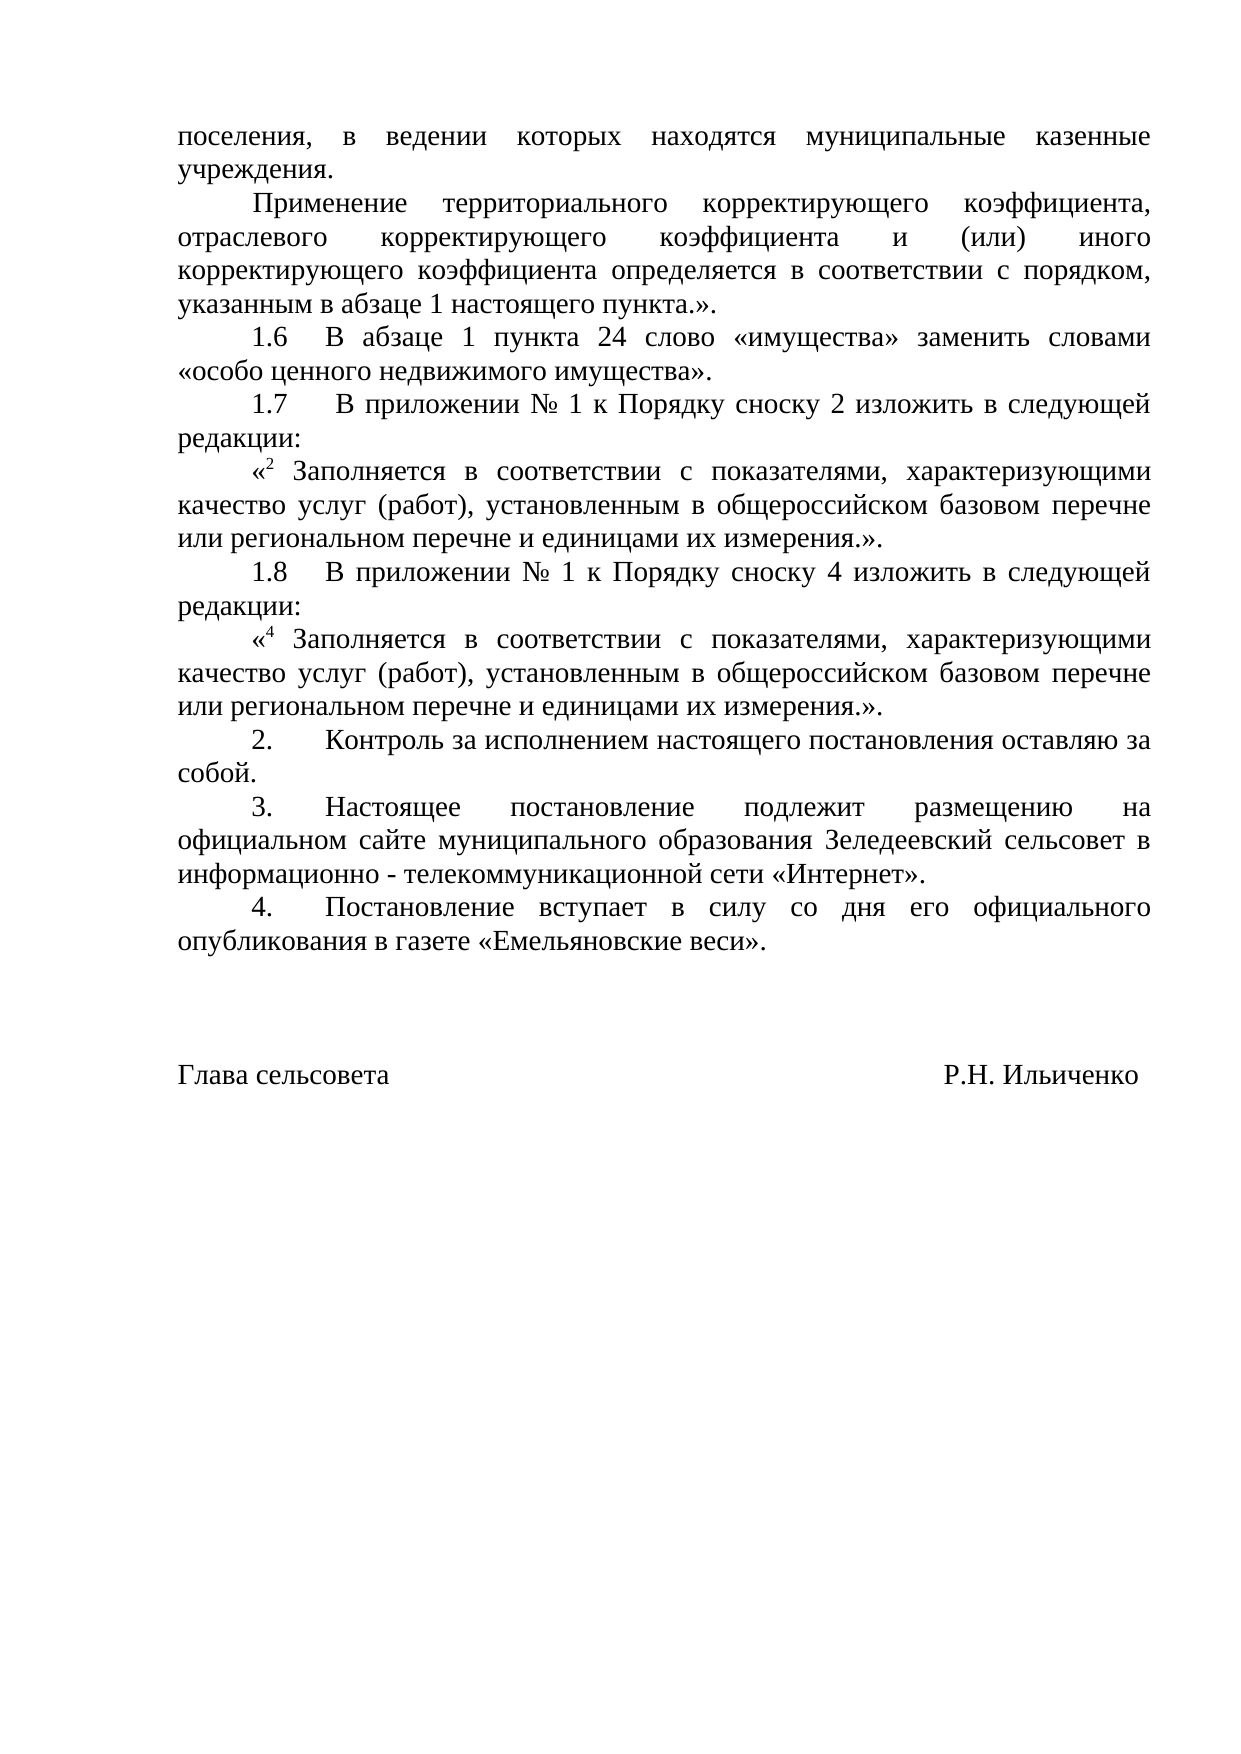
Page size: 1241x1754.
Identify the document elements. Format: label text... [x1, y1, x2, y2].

text Глава сельсовета Р.Н. Ильиченко [177, 1057, 1152, 1091]
list «2 Заполняется в соответствии с показателями, характеризующими качество услуг (работ), установленным в общероссийском базовом перечне или региональном перечне и единицами их измерения.». [177, 453, 1152, 554]
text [177, 118, 1152, 185]
list Настоящее постановление подлежит размещению на официальном сайте муниципального образования Зеледеевский сельсовет в информационно - телекоммуникационной сети «Интернет». [177, 789, 1152, 889]
list «4 Заполняется в соответствии с показателями, характеризующими качество услуг (работ), установленным в общероссийском базовом перечне или региональном перечне и единицами их измерения.». [177, 621, 1152, 722]
list Постановление вступает в силу со дня его официального опубликования в газете «Емельяновские веси». [177, 889, 1152, 957]
text Применение территориального корректирующего коэффициента, отраслевого корректирующего коэффициента и (или) иного корректирующего коэффициента определяется в соответствии с порядком, указанным в абзаце 1 настоящего пункта.». [177, 185, 1152, 319]
list В абзаце 1 пункта 24 слово «имущества» заменить словами «особо ценного недвижимого имущества». [177, 319, 1152, 386]
list Контроль за исполнением настоящего постановления оставляю за собой. [177, 722, 1152, 789]
list В приложении № 1 к Порядку сноску 2 изложить в следующей редакции: [177, 386, 1152, 453]
list В приложении № 1 к Порядку сноску 4 изложить в следующей редакции: [177, 554, 1152, 621]
